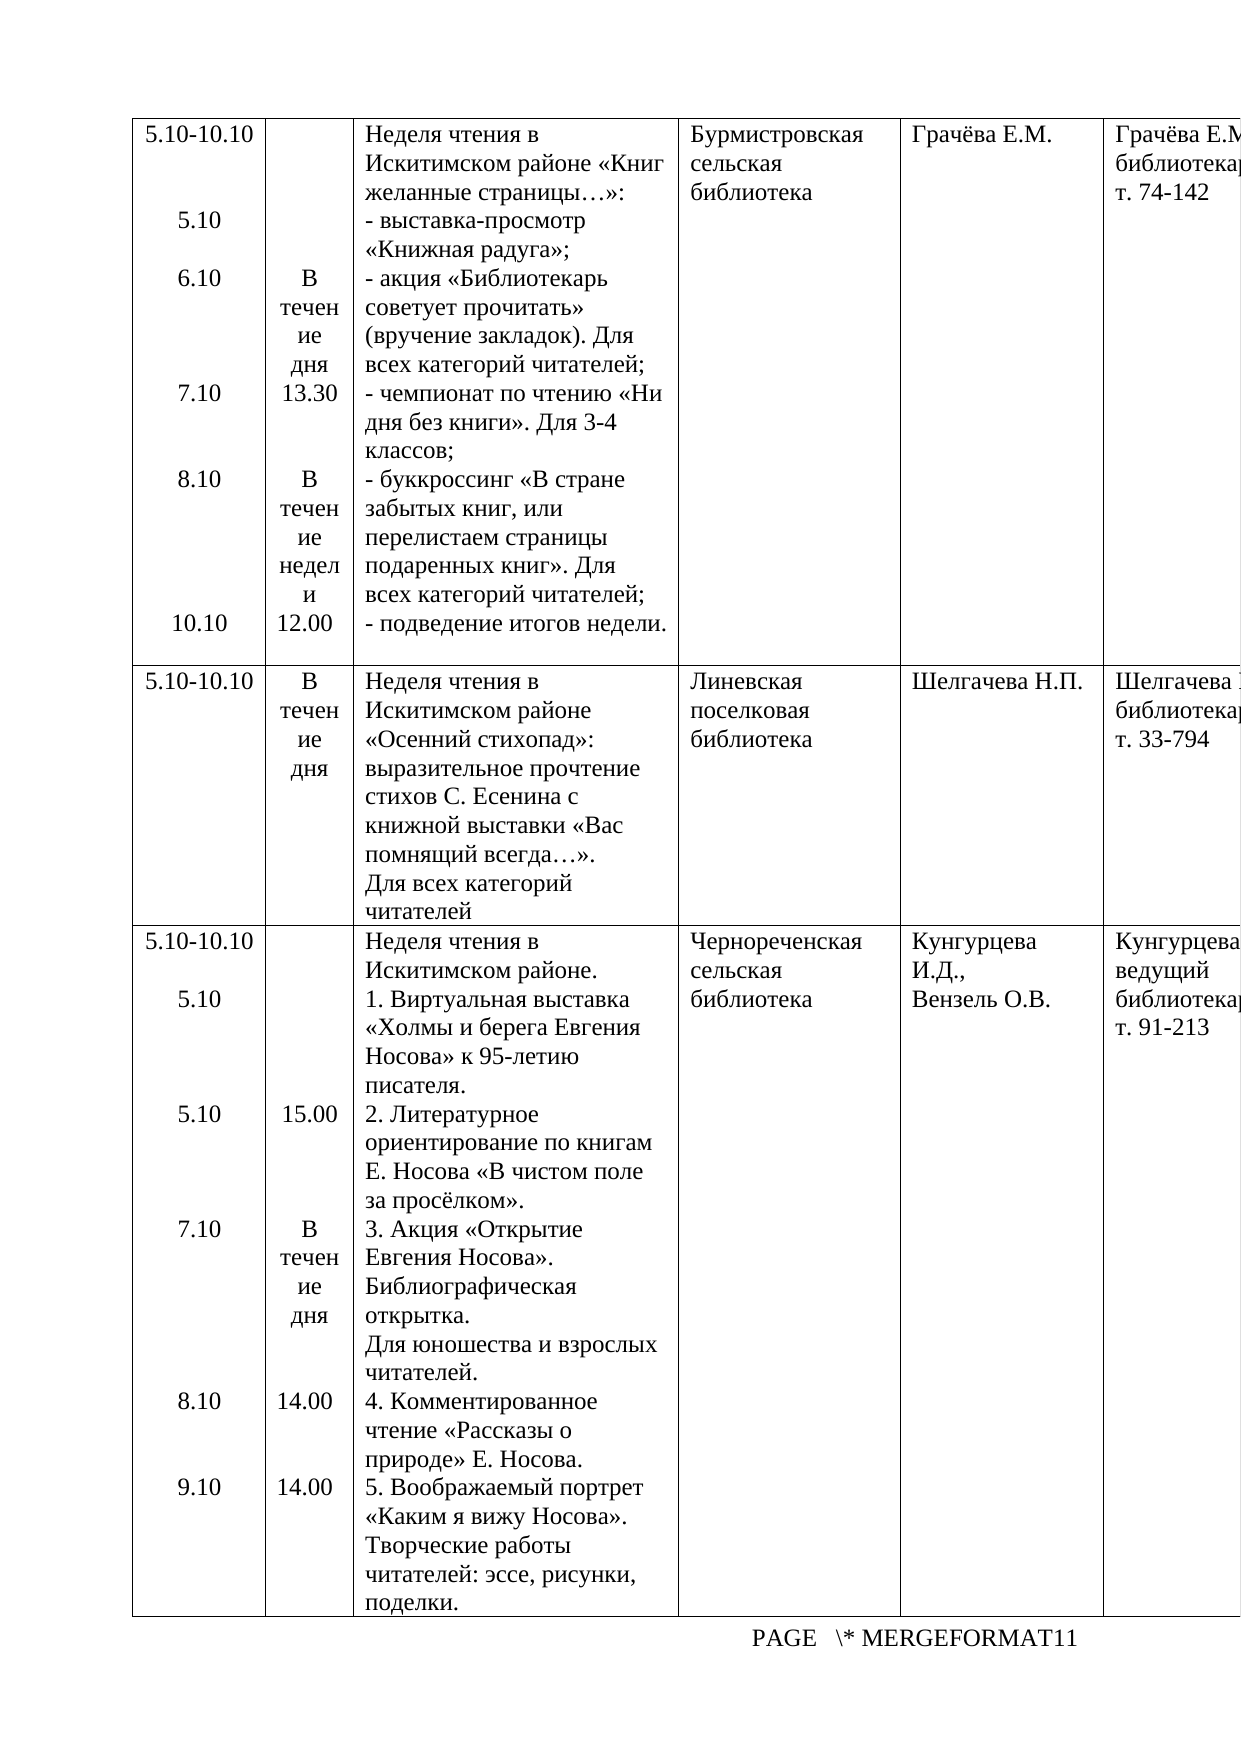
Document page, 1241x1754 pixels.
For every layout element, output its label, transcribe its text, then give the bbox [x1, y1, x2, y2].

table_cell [354, 926, 678, 1616]
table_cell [133, 926, 265, 1616]
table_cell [679, 926, 900, 1616]
table_cell В течение дня 13.30 В течение недели 12.00 [266, 119, 353, 665]
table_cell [1104, 926, 1240, 1616]
table_cell Грачёва Е.М. [901, 119, 1103, 665]
table_cell Грачёва Е.М., библиотекарь, т. 74-142 [1104, 119, 1240, 665]
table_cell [266, 926, 353, 1616]
table_cell Бурмистровская сельская библиотека [679, 119, 900, 665]
table_cell Неделя чтения в Искитимском районе «Книг желанные страницы…»: - выставка-просмотр «Книжная радуга»; - акция «Библиотекарь советует прочитать» (вручение закладок). Для всех категорий читателей; - чемпионат по чтению «Ни дня без книги». Для 3-4 классов; - буккроссинг «В стране забытых книг, или перелистаем страницы подаренных книг». Для всех категорий читателей; - подведение итогов недели. [354, 119, 678, 665]
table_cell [901, 926, 1103, 1616]
table_cell Шелгачева Н.П. [901, 666, 1103, 925]
table_cell 5.10-10.10 5.10 6.10 7.10 8.10 10.10 [133, 119, 265, 665]
table_cell Шелгачева Н.П., библиотекарь, т. 33-794 [1104, 666, 1240, 925]
table_cell 5.10-10.10 [133, 666, 265, 925]
table_cell Линевская поселковая библиотека [679, 666, 900, 925]
table_cell Неделя чтения в Искитимском районе «Осенний стихопад»: выразительное прочтение стихов С. Есенина с книжной выставки «Вас помнящий всегда…». Для всех категорий читателей [354, 666, 678, 925]
table_cell В течение дня [266, 666, 353, 925]
